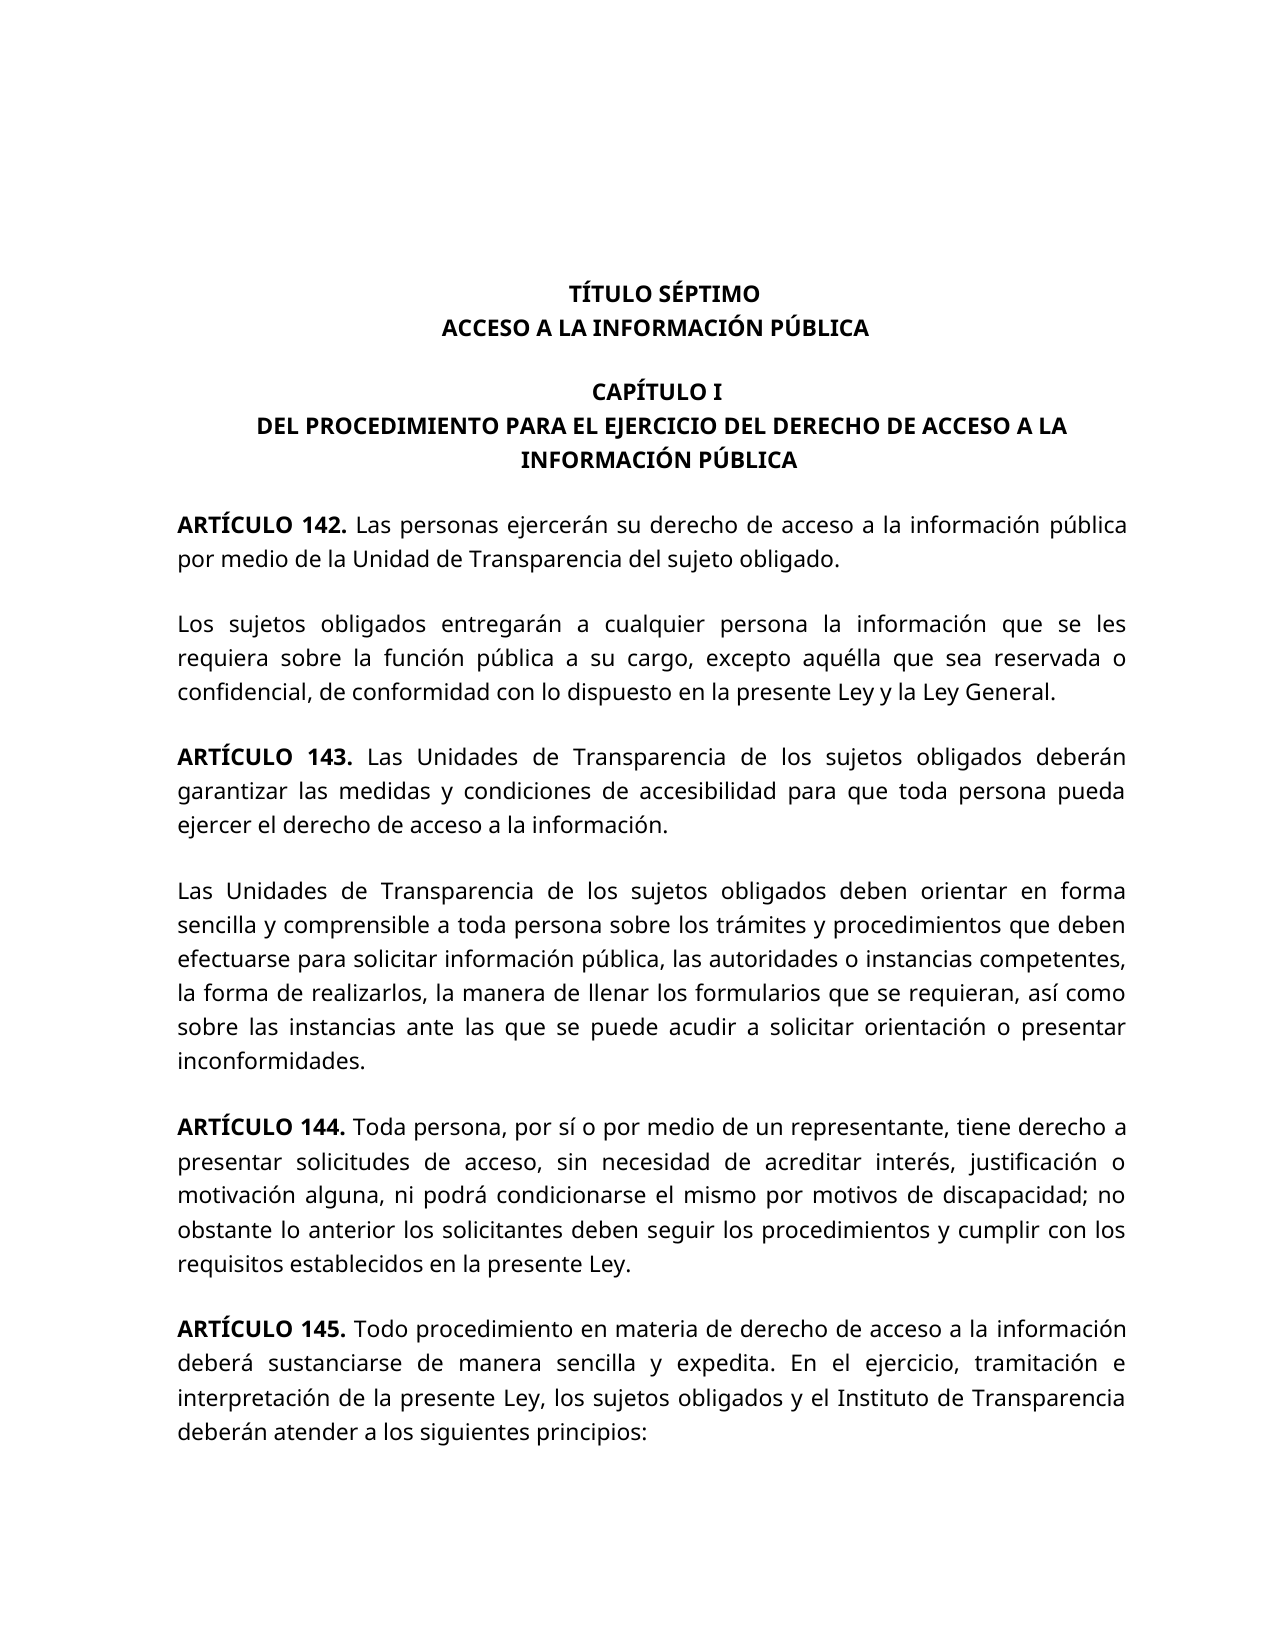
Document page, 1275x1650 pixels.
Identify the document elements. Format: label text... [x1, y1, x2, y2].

text Las Unidades de Transparencia de los sujetos obligados deben orientar en forma sencilla y comprensible a toda persona sobre los trámites y procedimientos que deben efectuarse para solicitar información pública, las autoridades o instancias competentes, la forma de realizarlos, la manera de llenar los formularios que se requieran, así como sobre las instancias ante las que se puede acudir a solicitar orientación o presentar inconformidades. [177, 875, 1127, 1076]
text CAPÍTULO I [592, 376, 1127, 407]
text TÍTULO SÉPTIMO [569, 277, 1127, 308]
text DEL PROCEDIMIENTO PARA EL EJERCICIO DEL DERECHO DE ACCESO A LA [256, 410, 1127, 441]
text ARTÍCULO 144. Toda persona, por sí o por medio de un representante, tiene derecho a presentar solicitudes de acceso, sin necesidad de acreditar interés, justificación o motivación alguna, ni podrá condicionarse el mismo por motivos de discapacidad; no obstante lo anterior los solicitantes deben seguir los procedimientos y cumplir con los requisitos establecidos en la presente Ley. [177, 1111, 1127, 1279]
text ARTÍCULO 142. Las personas ejercerán su derecho de acceso a la información pública por medio de la Unidad de Transparencia del sujeto obligado. [177, 509, 1127, 574]
text ARTÍCULO 145. Todo procedimiento en materia de derecho de acceso a la información deberá sustanciarse de manera sencilla y expedita. En el ejercicio, tramitación e interpretación de la presente Ley, los sujetos obligados y el Instituto de Transparencia deberán atender a los siguientes principios: [177, 1313, 1127, 1447]
text ARTÍCULO 143. Las Unidades de Transparencia de los sujetos obligados deberán garantizar las medidas y condiciones de accesibilidad para que toda persona pueda ejercer el derecho de acceso a la información. [177, 741, 1127, 840]
text INFORMACIÓN PÚBLICA [521, 444, 1127, 475]
text Los sujetos obligados entregarán a cualquier persona la información que se les requiera sobre la función pública a su cargo, excepto aquélla que sea reservada o confidencial, de conformidad con lo dispuesto en la presente Ley y la Ley General. [177, 608, 1127, 707]
text ACCESO A LA INFORMACIÓN PÚBLICA [442, 311, 1127, 342]
